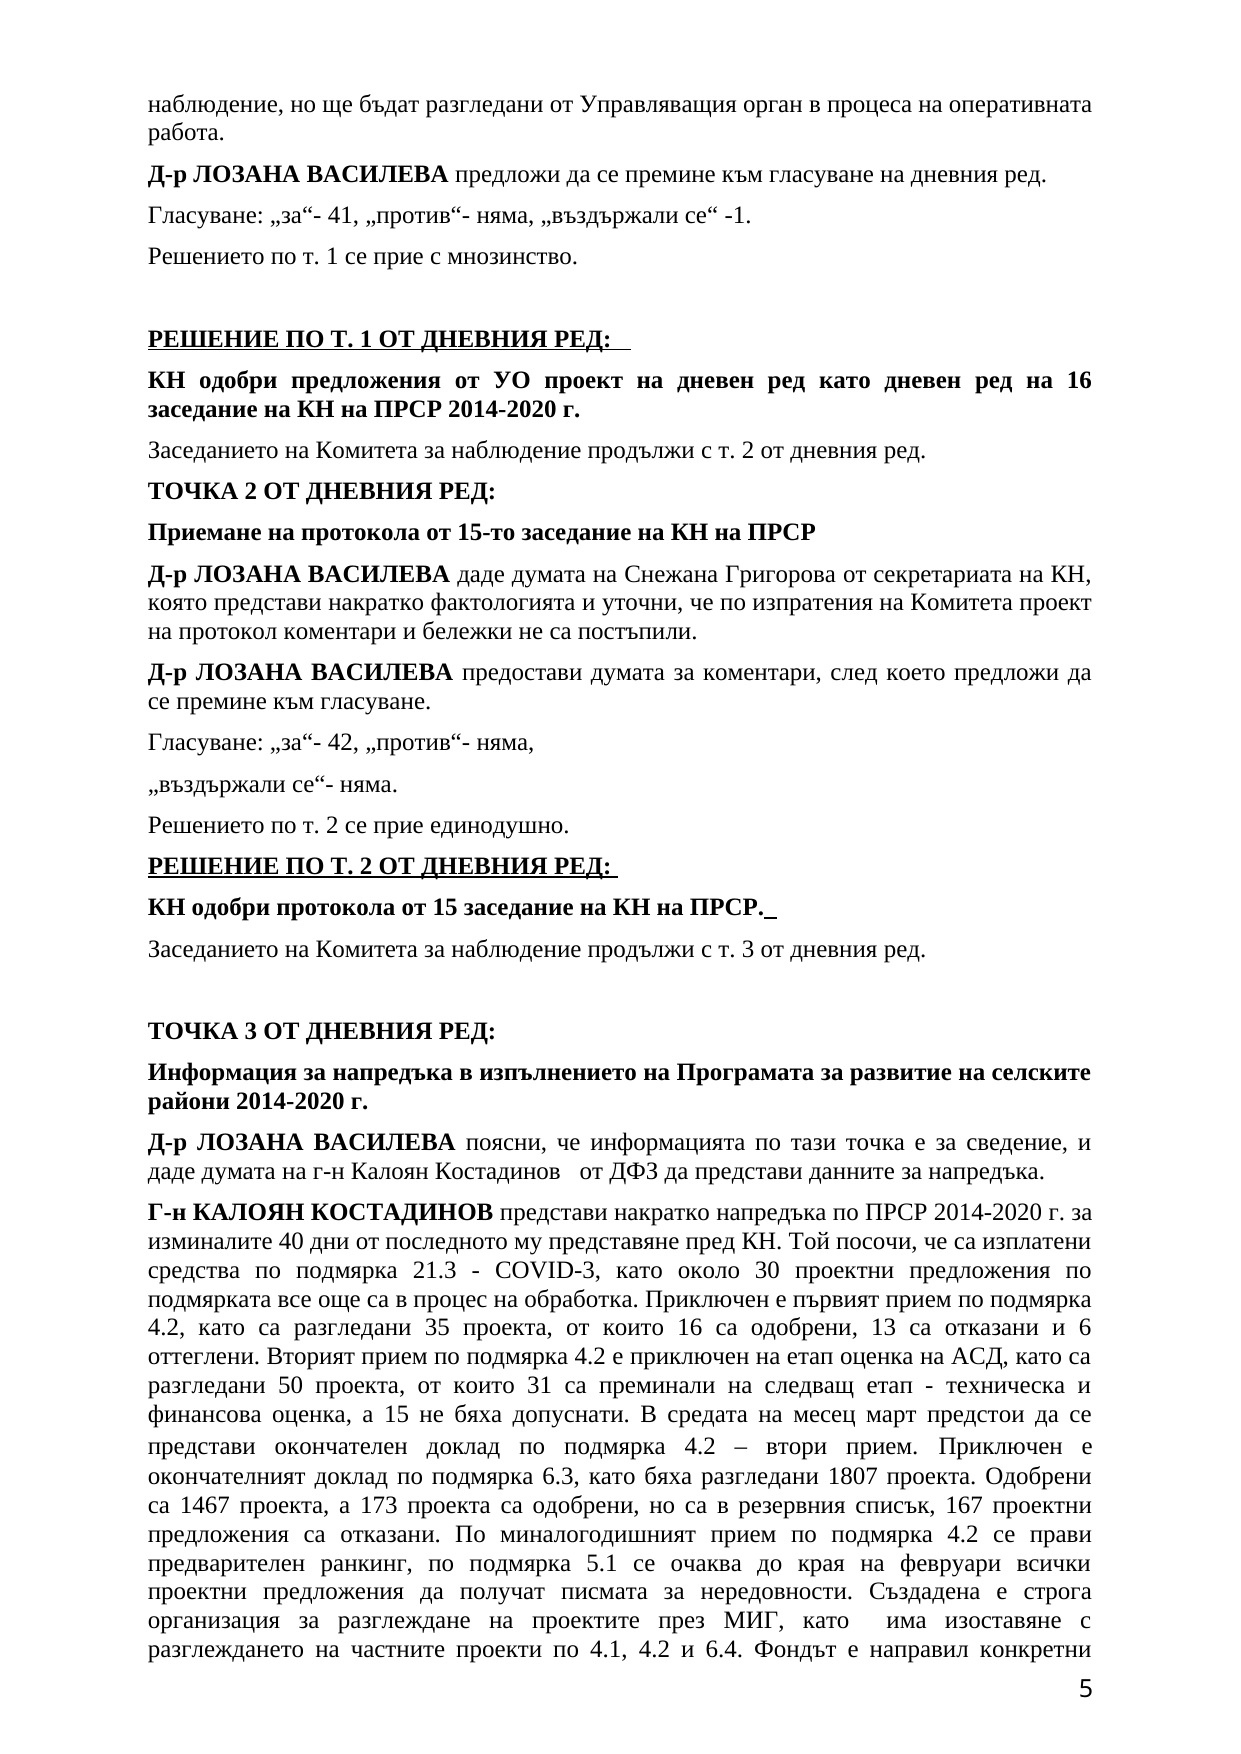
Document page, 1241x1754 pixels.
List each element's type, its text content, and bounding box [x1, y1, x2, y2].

text Заседанието на Комитета за наблюдение продължи с т. 3 от дневния ред. [148, 934, 1093, 962]
text „въздържали се“- няма. [148, 769, 1093, 797]
text Решението по т. 2 се прие единодушно. [148, 810, 1093, 839]
text Решението по т. 1 се прие с мнозинство. [148, 241, 1093, 270]
text Д-р ЛОЗАНА ВАСИЛЕВА предостави думата за коментари, след което предложи да се премине към гласуване. [148, 657, 1093, 715]
text РЕШЕНИЕ ПО Т. 2 ОТ ДНЕВНИЯ РЕД: [148, 851, 1093, 880]
text Гласуване: „за“- 41, „против“- няма, „въздържали се“ -1. [148, 200, 1093, 229]
text КН одобри протокола от 15 заседание на КН на ПРСР. [148, 892, 1093, 921]
text Гласуване: „за“- 42, „против“- няма, [148, 727, 1093, 756]
text Д-р ЛОЗАНА ВАСИЛЕВА предложи да се премине към гласуване на дневния ред. [148, 159, 1093, 187]
text ТОЧКА 3 ОТ ДНЕВНИЯ РЕД: [148, 1016, 1093, 1045]
text Приемане на протокола от 15-то заседание на КН на ПРСР [148, 517, 1093, 546]
text ТОЧКА 2 ОТ ДНЕВНИЯ РЕД: [148, 476, 1093, 505]
text Заседанието на Комитета за наблюдение продължи с т. 2 от дневния ред. [148, 435, 1093, 464]
text Д-р ЛОЗАНА ВАСИЛЕВА даде думата на Снежана Григорова от секретариата на КН, която представи накратко фактологията и уточни, че по изпратения на Комитета проект на протокол коментари и бележки не са постъпили. [148, 559, 1093, 645]
text Д-р ЛОЗАНА ВАСИЛЕВА поясни, че информацията по тази точка е за сведение, и даде думата на г-н Калоян Костадинов от ДФЗ да представи данните за напредъка. [148, 1127, 1093, 1185]
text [148, 89, 1093, 146]
text Информация за напредъка в изпълнението на Програмата за развитие на селските райони 2014-2020 г. [148, 1057, 1093, 1115]
text КН одобри предложения от УО проект на дневен ред като дневен ред на 16 заседание на КН на ПРСР 2014-2020 г. [148, 365, 1093, 422]
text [148, 1197, 1093, 1663]
text РЕШЕНИЕ ПО Т. 1 ОТ ДНЕВНИЯ РЕД: [148, 324, 1093, 352]
